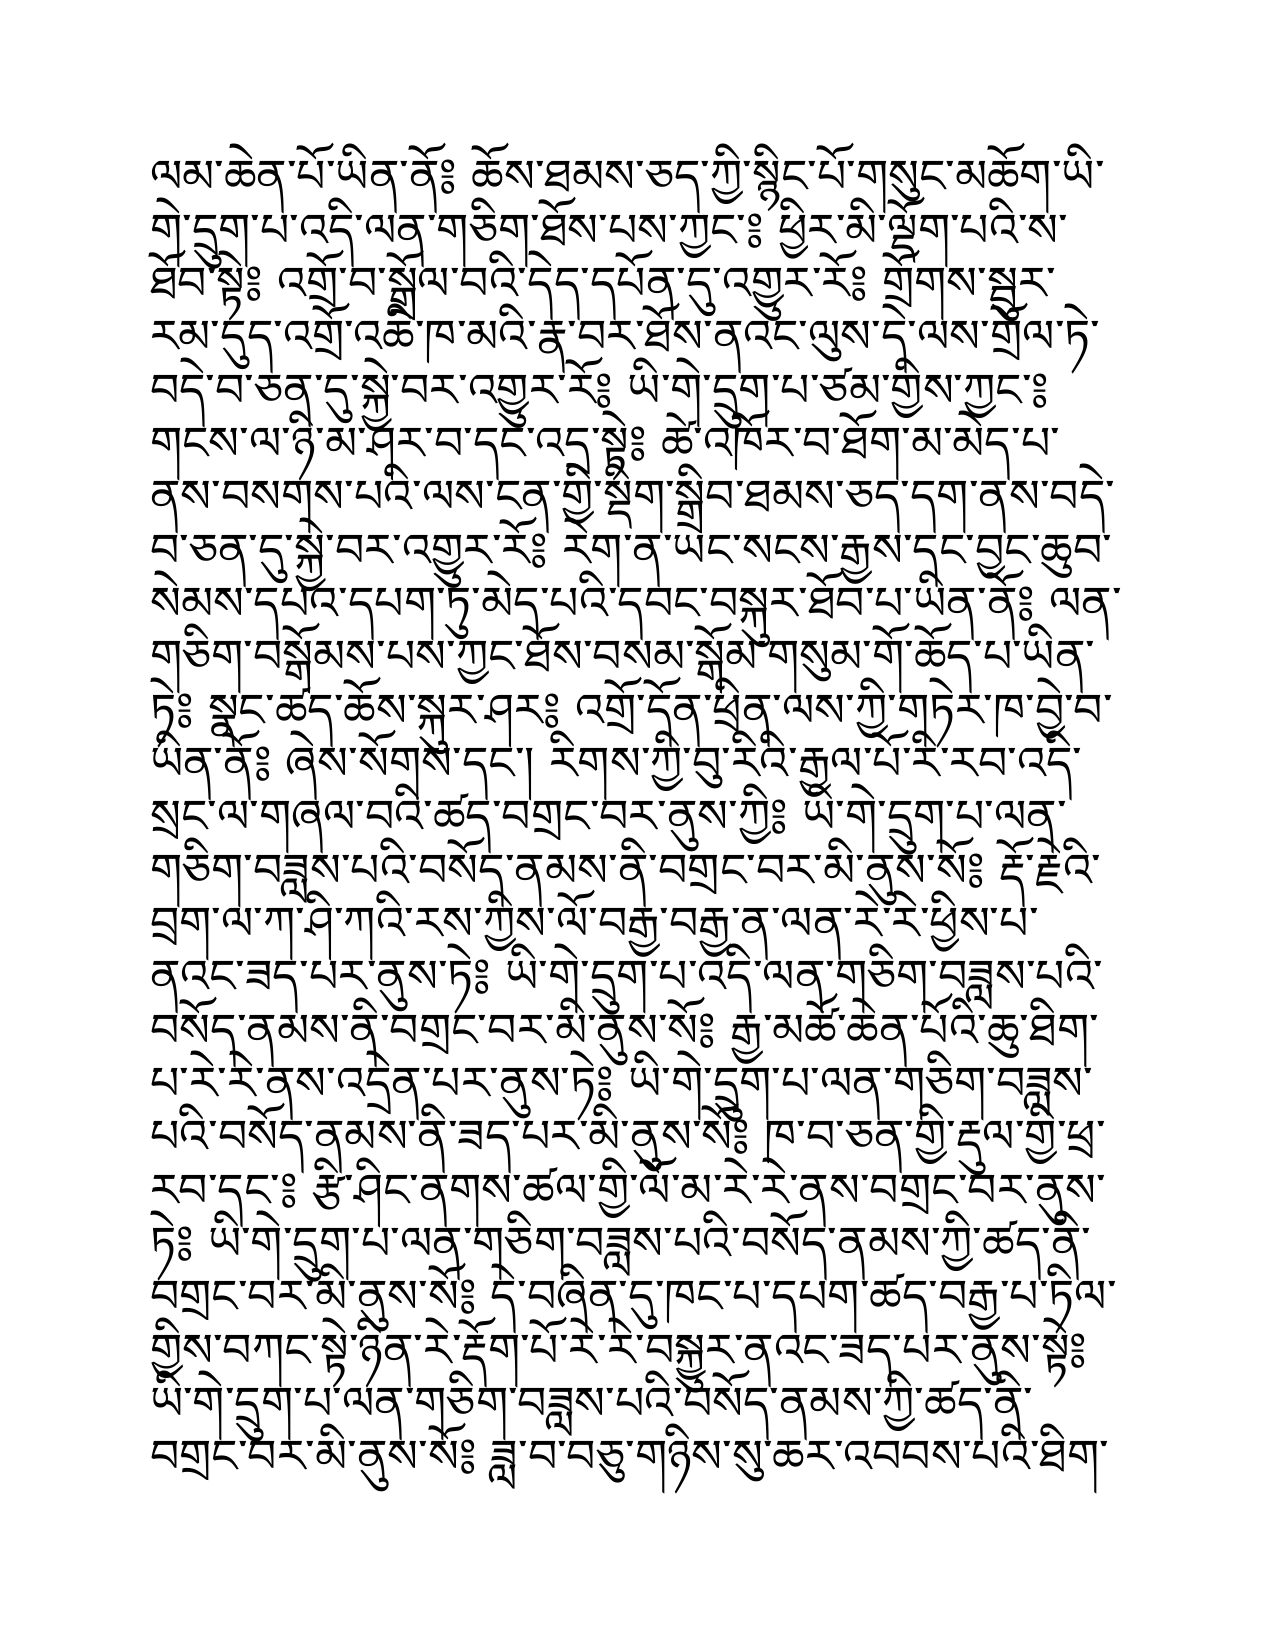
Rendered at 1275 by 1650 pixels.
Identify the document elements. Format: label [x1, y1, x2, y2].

text [150, 150, 1125, 1483]
